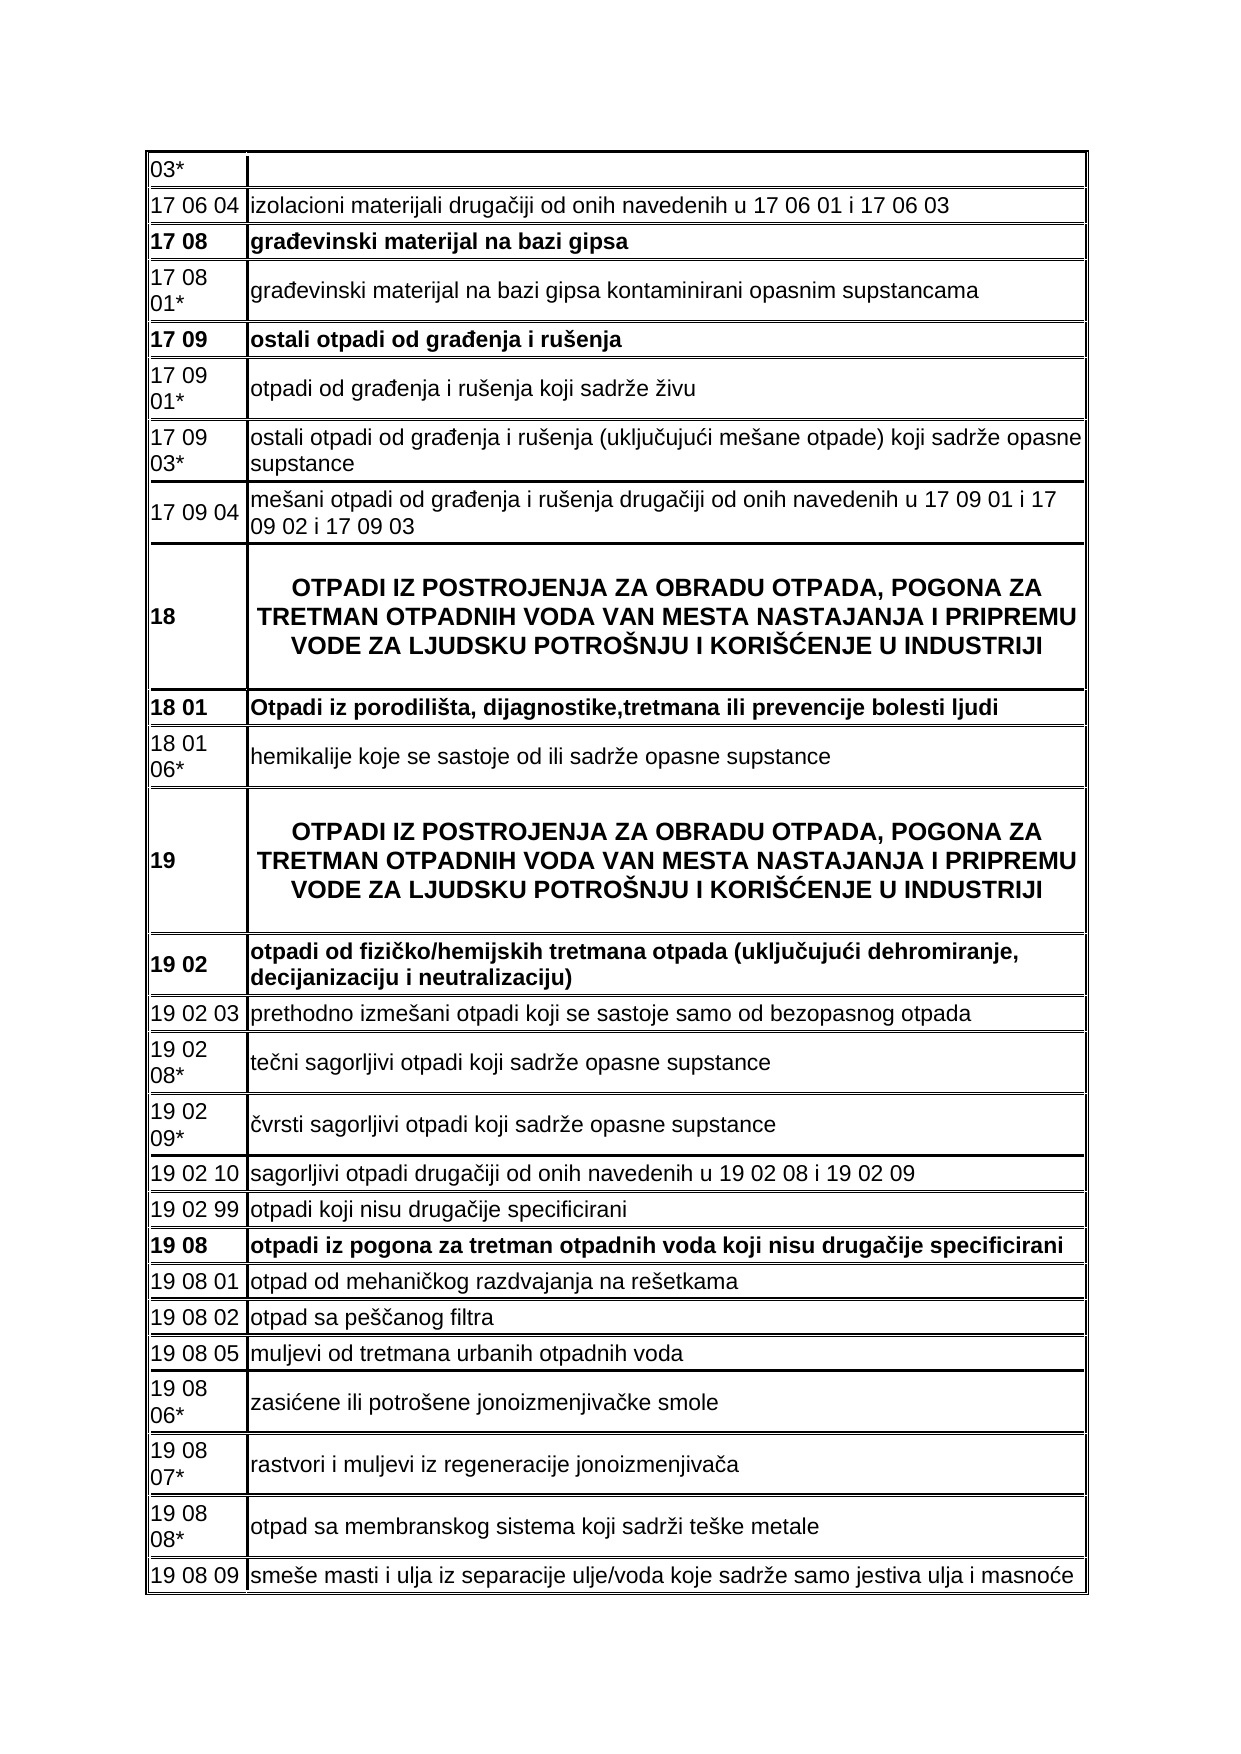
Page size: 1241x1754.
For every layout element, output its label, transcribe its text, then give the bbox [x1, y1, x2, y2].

table_cell otpadi koji nisu drugačije specificirani [247, 1190, 1087, 1226]
table_cell 17 08 01* [149, 258, 246, 320]
table_cell smeše masti i ulja iz separacije ulje/voda koje sadrže samo jestiva ulja i masnoće [247, 1556, 1087, 1591]
table_cell 17 06 03* [149, 152, 247, 186]
table_cell 19 08 01 [149, 1261, 246, 1297]
table_cell 19 08 02 [149, 1297, 246, 1333]
table_cell 18 [149, 542, 246, 688]
table_cell 19 08 07* [149, 1431, 246, 1493]
table_cell 19 02 03 [147, 994, 247, 1029]
table_cell čvrsti sagorljivi otpadi koji sadrže opasne supstance [247, 1092, 1087, 1154]
table_cell 17 08 [147, 222, 247, 257]
table_cell 17 06 04 [147, 186, 247, 222]
table_cell 19 08 08* [149, 1493, 246, 1556]
table_cell ostali otpadi od građenja i rušenja [247, 320, 1087, 356]
table_cell tečni sagorljivi otpadi koji sadrže opasne supstance [249, 1030, 1086, 1092]
table_cell sagorljivi otpadi drugačiji od onih navedenih u 19 02 08 i 19 02 09 [249, 1154, 1085, 1190]
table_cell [247, 153, 1085, 186]
table_cell 19 08 06* [149, 1369, 246, 1431]
table_cell OTPADI IZ POSTROJENJA ZA OBRADU OTPADA, POGONA ZA TRETMAN OTPADNIH VODA VAN MESTA NASTAJANJA I PRIPREMU VODE ZA LJUDSKU POTROŠNJU I KORIŠĆENJE U INDUSTRIJI [249, 542, 1085, 688]
table_cell 19 08 09 [147, 1556, 247, 1591]
table_cell 17 09 [147, 320, 247, 356]
table_cell izolacioni materijali drugačiji od onih navedenih u 17 06 01 i 17 06 03 [247, 186, 1087, 222]
table_cell otpadi iz pogona za tretman otpadnih voda koji nisu drugačije specificirani [247, 1226, 1087, 1261]
table_cell otpad sa peščanog filtra [249, 1297, 1086, 1333]
table_cell rastvori i muljevi iz regeneracije jonoizmenjivača [249, 1431, 1086, 1493]
table_cell 19 02 09* [147, 1092, 247, 1154]
table_cell otpad od mehaničkog razdvajanja na rešetkama [249, 1261, 1086, 1297]
table_cell otpad sa membranskog sistema koji sadrži teške metale [249, 1493, 1086, 1556]
table_cell muljevi od tretmana urbanih otpadnih voda [249, 1333, 1086, 1369]
table_cell prethodno izmešani otpadi koji se sastoje samo od bezopasnog otpada [247, 994, 1087, 1029]
table_cell otpadi od građenja i rušenja koji sadrže živu [247, 356, 1087, 418]
table_cell 19 08 [147, 1226, 247, 1261]
table_cell hemikalije koje se sastoje od ili sadrže opasne supstance [247, 724, 1087, 786]
table_cell 19 02 08* [149, 1030, 246, 1092]
table_cell OTPADI IZ POSTROJENJA ZA OBRADU OTPADA, POGONA ZA TRETMAN OTPADNIH VODA VAN MESTA NASTAJANJA I PRIPREMU VODE ZA LJUDSKU POTROŠNJU I KORIŠĆENJE U INDUSTRIJI [247, 786, 1087, 932]
table_cell 17 09 01* [147, 356, 247, 418]
table_cell građevinski materijal na bazi gipsa kontaminirani opasnim supstancama [249, 258, 1086, 320]
table_cell otpadi od fizičko/hemijskih tretmana otpada (uključujući dehromiranje, decijanizaciju i neutralizaciju) [247, 932, 1087, 994]
table_cell 19 [147, 786, 247, 932]
table_cell 19 02 10 [149, 1154, 246, 1190]
table_cell građevinski materijal na bazi gipsa [247, 222, 1087, 257]
table_cell 17 09 03* [147, 418, 247, 480]
table_cell 18 01 [147, 688, 246, 724]
table_cell 18 01 06* [147, 724, 247, 786]
table_cell 19 02 [147, 932, 247, 994]
table_cell 19 02 99 [147, 1190, 247, 1226]
table_cell 17 09 04 [149, 480, 246, 542]
table_cell mešani otpadi od građenja i rušenja drugačiji od onih navedenih u 17 09 01 i 17 09 02 i 17 09 03 [249, 480, 1085, 542]
table_cell Otpadi iz porodilišta, dijagnostike,tretmana ili prevencije bolesti ljudi [249, 688, 1087, 724]
table_cell zasićene ili potrošene jonoizmenjivačke smole [249, 1369, 1085, 1431]
table_cell ostali otpadi od građenja i rušenja (uključujući mešane otpade) koji sadrže opasne supstance [247, 418, 1087, 480]
table_cell 19 08 05 [149, 1333, 246, 1369]
